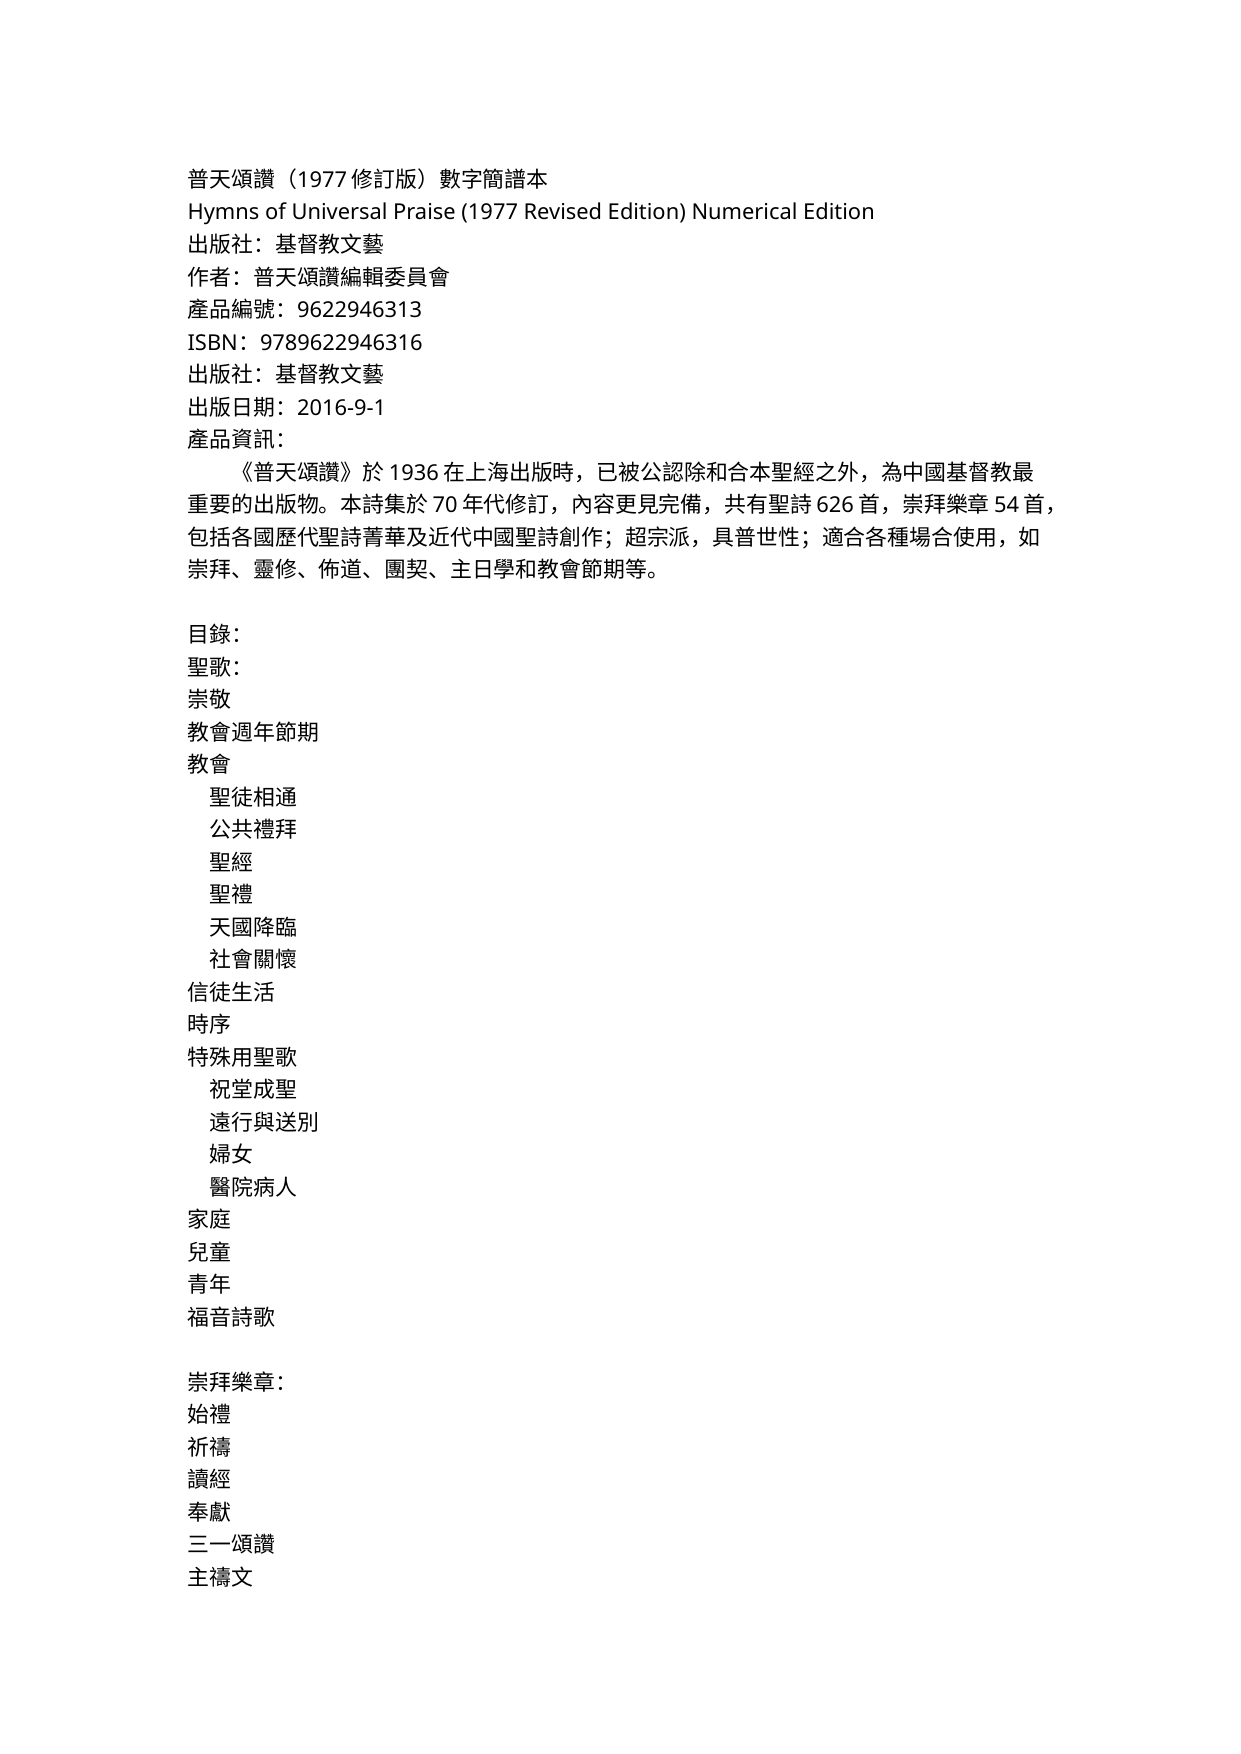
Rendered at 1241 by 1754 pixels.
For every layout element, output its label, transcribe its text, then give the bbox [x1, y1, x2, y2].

text 教會週年節期 [187, 714, 1053, 747]
text 福音詩歌 [187, 1299, 1053, 1332]
text 主禱文 [187, 1559, 1053, 1592]
text ISBN：9789622946316 [187, 324, 1053, 357]
text 聖禮 [187, 877, 1053, 909]
text 崇拜樂章： [187, 1364, 1053, 1397]
text 婦女 [187, 1137, 1053, 1169]
text 聖徒相通 [187, 779, 1053, 812]
text 信徒生活 [187, 974, 1053, 1007]
text 教會 [187, 747, 1053, 779]
text 天國降臨 [187, 909, 1053, 942]
text 出版日期：2016-9-1 [187, 389, 1053, 422]
text 祈禱 [187, 1429, 1053, 1462]
text 崇敬 [187, 682, 1053, 714]
text 讀經 [187, 1462, 1053, 1494]
text 聖經 [187, 844, 1053, 877]
text 家庭 [187, 1202, 1053, 1234]
text 青年 [187, 1267, 1053, 1299]
text 出版社：基督教文藝 [187, 227, 1053, 259]
text 目錄： [187, 617, 1053, 649]
text 始禮 [187, 1397, 1053, 1429]
text 《普天頌讚》於1936在上海出版時，已被公認除和合本聖經之外，為中國基督教最重要的出版物。本詩集於70年代修訂，內容更見完備，共有聖詩626首，崇拜樂章54首，包括各國歷代聖詩菁華及近代中國聖詩創作；超宗派，具普世性；適合各種場合使用，如崇拜、靈修、佈道、團契、主日學和教會節期等。 [187, 454, 1053, 584]
text 普天頌讚（1977修訂版）數字簡譜本 [187, 162, 1053, 194]
text 社會關懷 [187, 942, 1053, 974]
text 產品編號：9622946313 [187, 292, 1053, 324]
text 作者：普天頌讚編輯委員會 [187, 259, 1053, 292]
text Hymns of Universal Praise (1977 Revised Edition) Numerical Edition [187, 194, 1053, 227]
text 出版社：基督教文藝 [187, 357, 1053, 389]
text 特殊用聖歌 [187, 1039, 1053, 1072]
text 公共禮拜 [187, 812, 1053, 844]
text 產品資訊： [187, 422, 1053, 454]
text 三一頌讚 [187, 1527, 1053, 1559]
text 遠行與送別 [187, 1104, 1053, 1137]
text 聖歌： [187, 649, 1053, 682]
text 奉獻 [187, 1494, 1053, 1527]
text 兒童 [187, 1234, 1053, 1267]
text 時序 [187, 1007, 1053, 1039]
text 醫院病人 [187, 1169, 1053, 1202]
text 祝堂成聖 [187, 1072, 1053, 1104]
